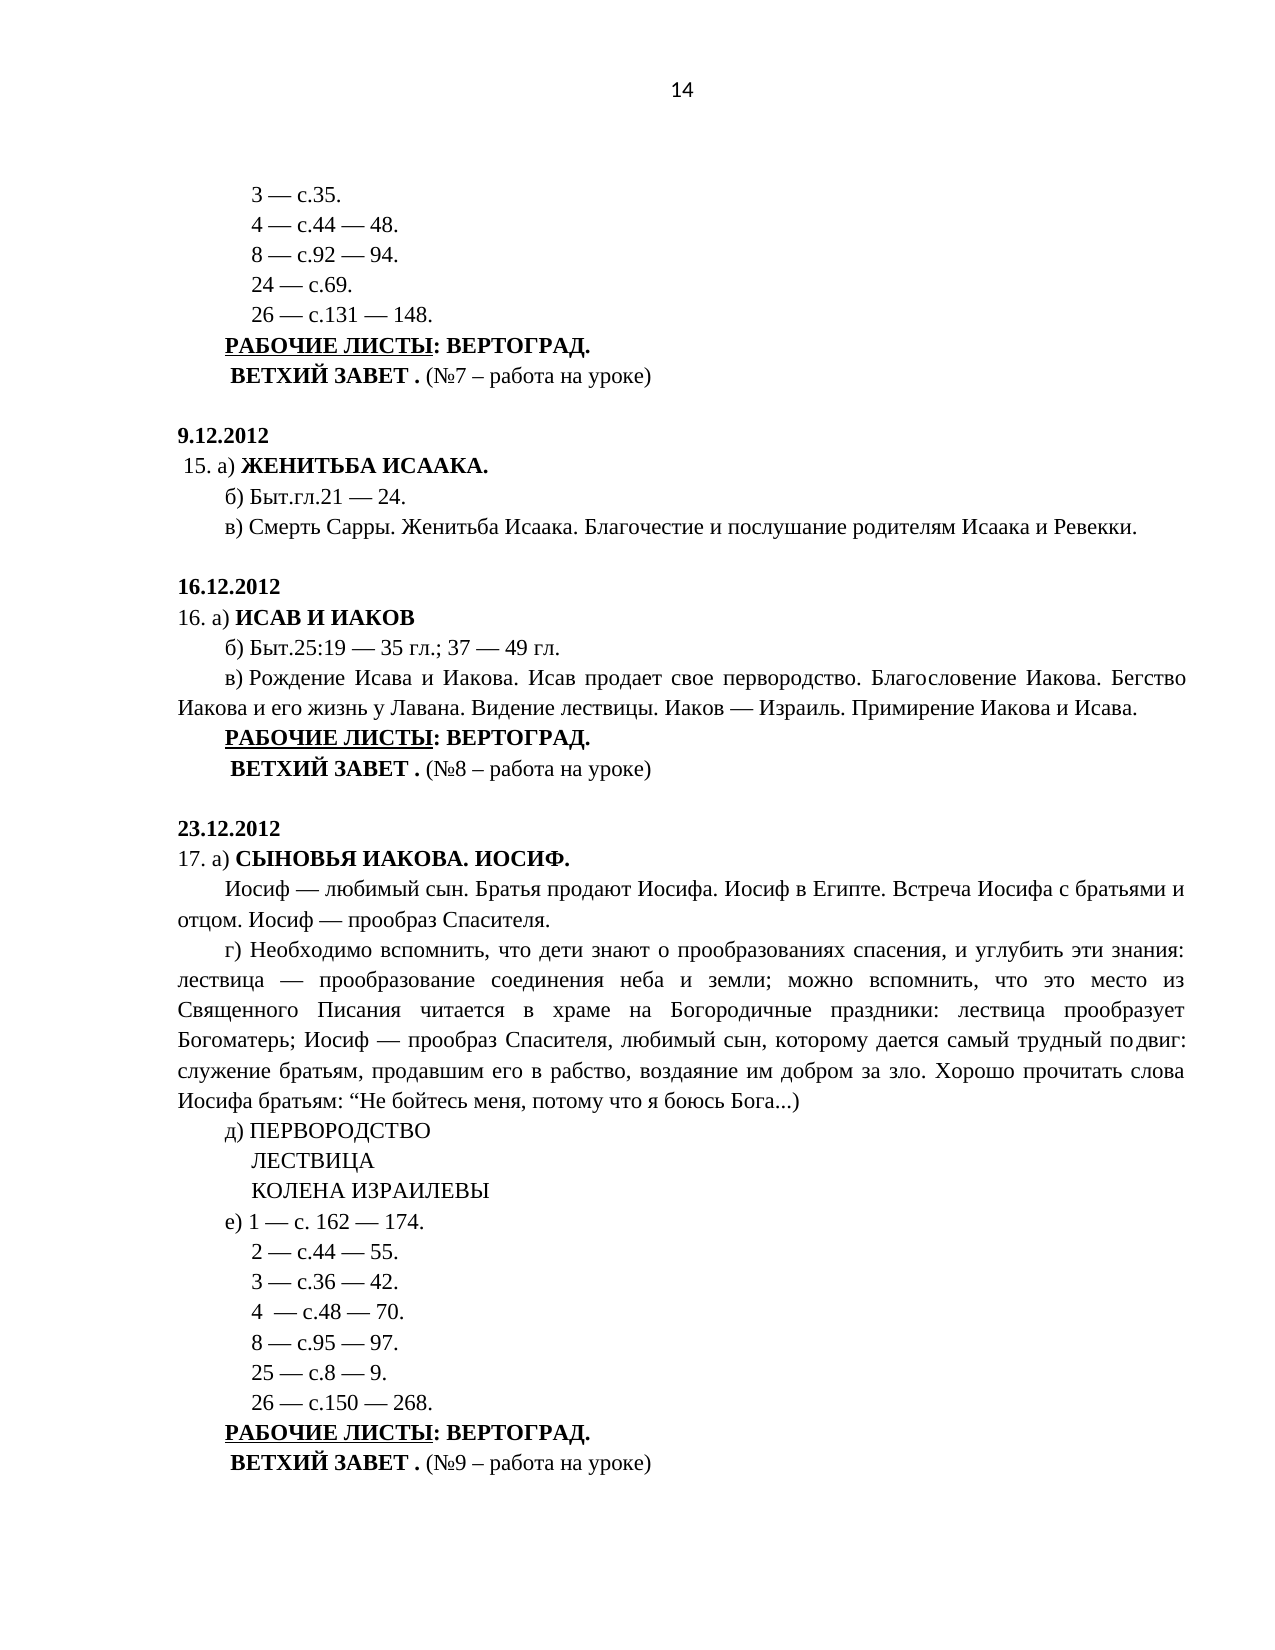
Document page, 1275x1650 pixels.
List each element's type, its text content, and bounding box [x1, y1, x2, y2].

text 2 — с.44 — 55. [177, 1238, 1186, 1264]
text Иосиф — любимый сын. Братья продают Иосифа. Иосиф в Египте. Встреча Иосифа с братьями и отцом. Иосиф — прообраз Спасителя. [177, 876, 1186, 932]
text 26 — с.131 — 148. [177, 302, 1186, 328]
text 23.12.2012 [177, 815, 1186, 841]
text 3 — с.36 — 42. [177, 1268, 1186, 1294]
text ВЕТХИЙ ЗАВЕТ . (№9 – работа на уроке) [177, 1449, 1186, 1476]
text в) Смерть Сарры. Женитьба Исаака. Благочестие и послушание родителям Исаака и Ревекки. [177, 513, 1186, 539]
text ВЕТХИЙ ЗАВЕТ . (№7 – работа на уроке) [177, 362, 1186, 388]
text ЛЕСТВИЦА [177, 1147, 1186, 1174]
text в) Рождение Исава и Иакова. Исав продает свое первородство. Благословение Иакова. Бегство Иакова и его жизнь у Лавана. Видение лествицы. Иаков — Израиль. Примирение Иакова и Исава. [177, 664, 1186, 721]
text 16. а) ИСАВ И ИАКОВ [177, 604, 1186, 630]
text е) 1 — с. 162 — 174. [177, 1208, 1186, 1234]
text ВЕТХИЙ ЗАВЕТ . (№8 – работа на уроке) [177, 755, 1186, 781]
text 4 — с.48 — 70. [177, 1298, 1186, 1325]
text 16.12.2012 [177, 573, 1186, 600]
text д) ПЕРВОРОДСТВО [177, 1117, 1186, 1143]
text 8 — с.92 — 94. [177, 241, 1186, 267]
text 15. а) ЖЕНИТЬБА ИСААКА. [177, 453, 1186, 479]
text 8 — с.95 — 97. [177, 1329, 1186, 1355]
text г) Необходимо вспомнить, что дети знают о прообразованиях спасения, и углубить эти знания: лествица — прообразование соединения неба и земли; можно вспомнить, что это место из Священного Писания читается в храме на Богородичные праздники: лествица прообразует Богоматерь; Иосиф — прообраз Спасителя, любимый сын, которому дается самый трудный подвиг: служение братьям, продавшим его в рабство, воздаяние им добром за зло. Хорошо прочитать слова Иосифа братьям: “Не бойтесь меня, потому что я боюсь Бога...) [177, 936, 1186, 1113]
text 24 — с.69. [177, 271, 1186, 298]
text КОЛЕНА ИЗРАИЛЕВЫ [177, 1178, 1186, 1204]
text 26 — с.150 — 268. [177, 1389, 1186, 1415]
text 25 — с.8 — 9. [177, 1359, 1186, 1385]
text РАБОЧИЕ ЛИСТЫ: ВЕРТОГРАД. [177, 332, 1186, 358]
text 9.12.2012 [177, 422, 1186, 449]
text б) Быт.25:19 — 35 гл.; 37 — 49 гл. [177, 634, 1186, 660]
text б) Быт.гл.21 — 24. [177, 483, 1186, 509]
text 3 — с.35. [177, 181, 1186, 207]
text РАБОЧИЕ ЛИСТЫ: ВЕРТОГРАД. [177, 724, 1186, 751]
text РАБОЧИЕ ЛИСТЫ: ВЕРТОГРАД. [177, 1419, 1186, 1446]
text 17. а) СЫНОВЬЯ ИАКОВА. ИОСИФ. [177, 845, 1186, 872]
text 4 — с.44 — 48. [177, 211, 1186, 237]
